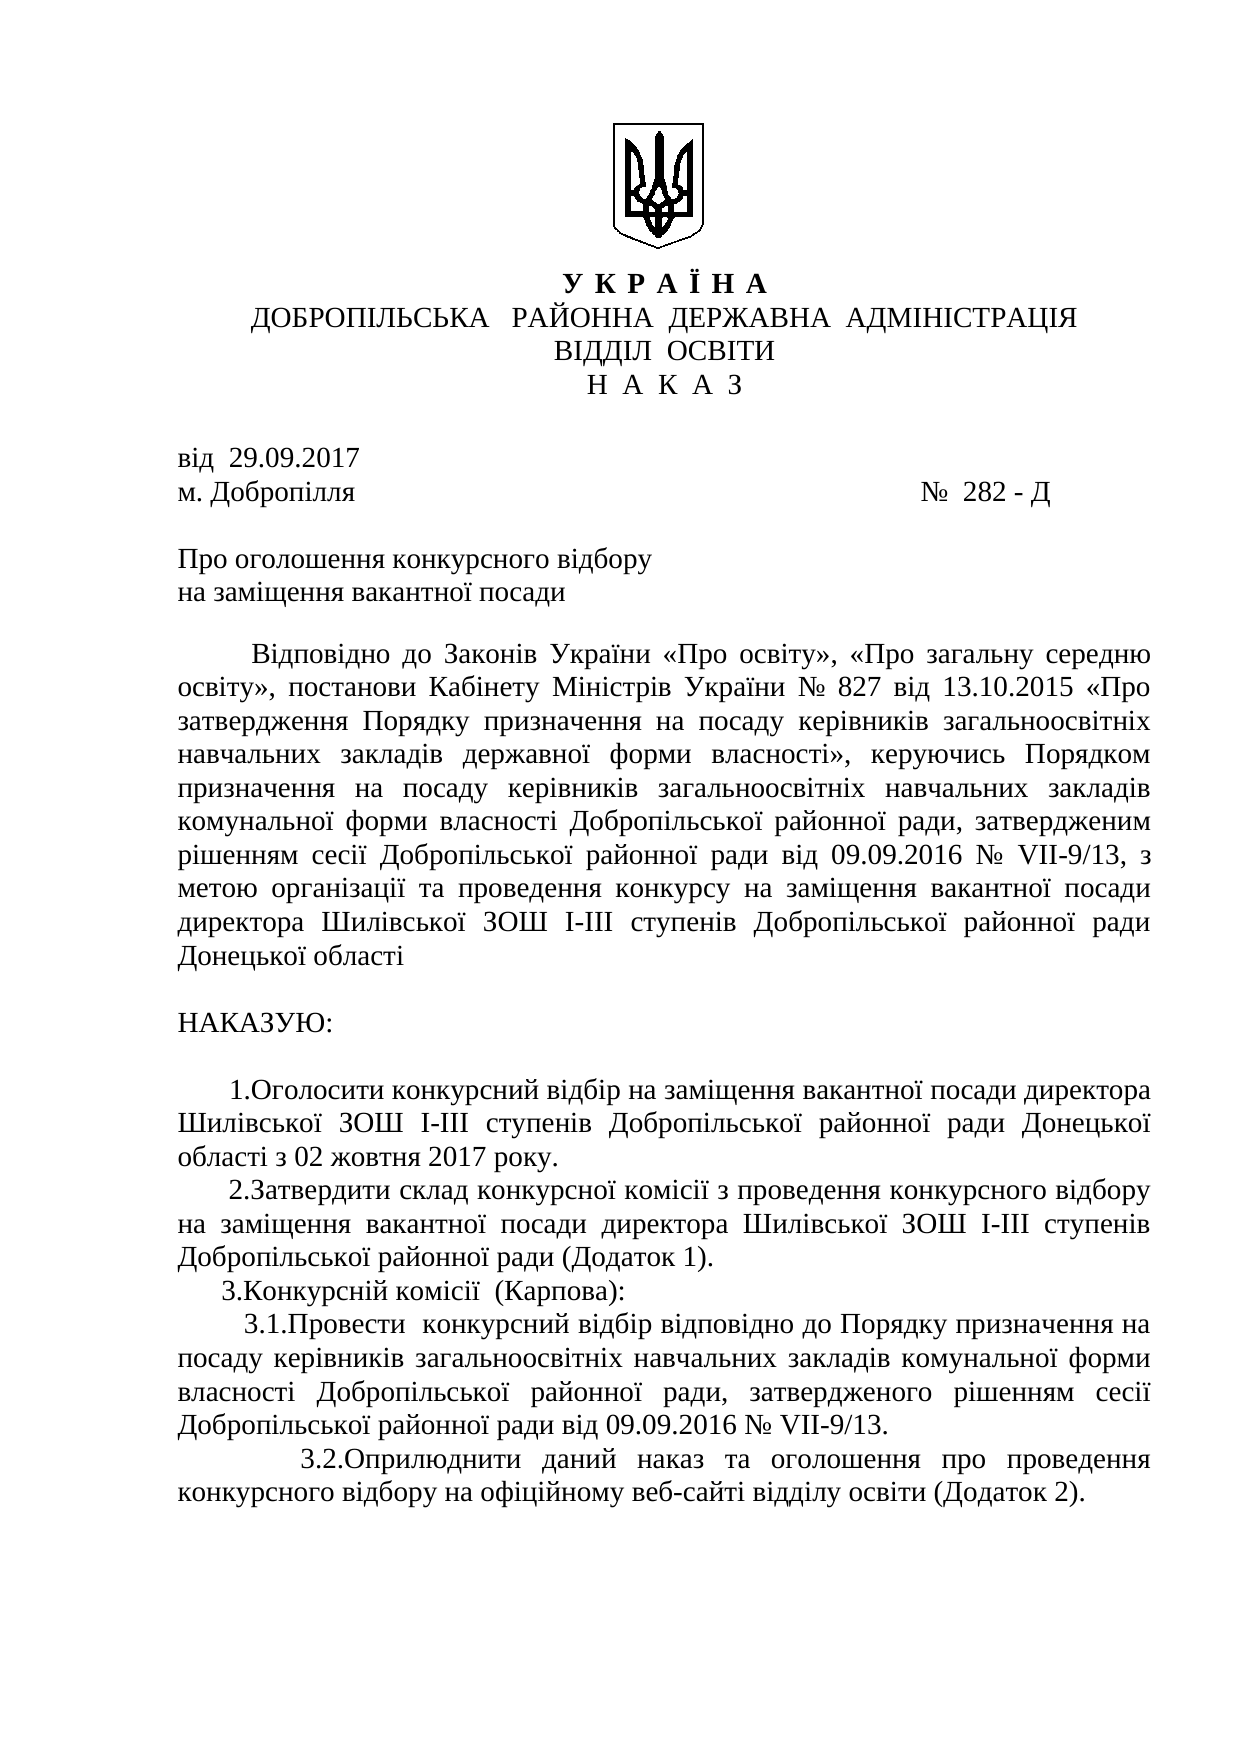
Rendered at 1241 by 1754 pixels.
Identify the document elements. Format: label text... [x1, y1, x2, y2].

subtitle від 29.09.2017 [177, 440, 1152, 474]
text м. Добропілля № 282 - Д [177, 474, 1152, 507]
text Про оголошення конкурсного відбору [177, 541, 1152, 574]
subtitle ВІДДІЛ ОСВІТИ [177, 333, 1152, 367]
text на заміщення вакантної посади [177, 574, 1152, 608]
text Відповідно до Законів України «Про освіту», «Про загальну середню освіту», постанови Кабінету Міністрів України № 827 від 13.10.2015 «Про затвердження Порядку призначення на посаду керівників загальноосвітніх навчальних закладів державної форми власності», керуючись Порядком призначення на посаду керівників загальноосвітніх навчальних закладів комунальної форми власності Добропільської районної ради, затвердженим рішенням сесії Добропільської районної ради від 09.09.2016 № VII-9/13, з метою організації та проведення конкурсу на заміщення вакантної посади директора Шилівської ЗОШ І-ІІІ ступенів Добропільської районної ради Донецької області [177, 636, 1152, 971]
text 3.2.Оприлюднити даний наказ та оголошення про проведення конкурсного відбору на офіційному веб-сайті відділу освіти (Додаток 2). [177, 1441, 1152, 1508]
picture [609, 118, 711, 253]
text 3.Конкурсній комісії (Карпова): [177, 1273, 1152, 1307]
text 1.Оголосити конкурсний відбір на заміщення вакантної посади директора Шилівської ЗОШ І-ІІІ ступенів Добропільської районної ради Донецької області з 02 жовтня 2017 року. [177, 1072, 1152, 1172]
text 2.Затвердити склад конкурсної комісії з проведення конкурсного відбору на заміщення вакантної посади директора Шилівської ЗОШ І-ІІІ ступенів Добропільської районної ради (Додаток 1). [177, 1172, 1152, 1273]
text НАКАЗУЮ: [177, 1005, 1152, 1038]
text У К Р А Ї Н А [177, 266, 1152, 300]
subtitle Н А К А З [177, 367, 1152, 401]
text ДОБРОПІЛЬСЬКА РАЙОННА ДЕРЖАВНА АДМІНІСТРАЦІЯ [177, 300, 1152, 333]
text 3.1.Провести конкурсний відбір відповідно до Порядку призначення на посаду керівників загальноосвітніх навчальних закладів комунальної форми власності Добропільської районної ради, затвердженого рішенням сесії Добропільської районної ради від 09.09.2016 № VII-9/13. [177, 1307, 1152, 1441]
